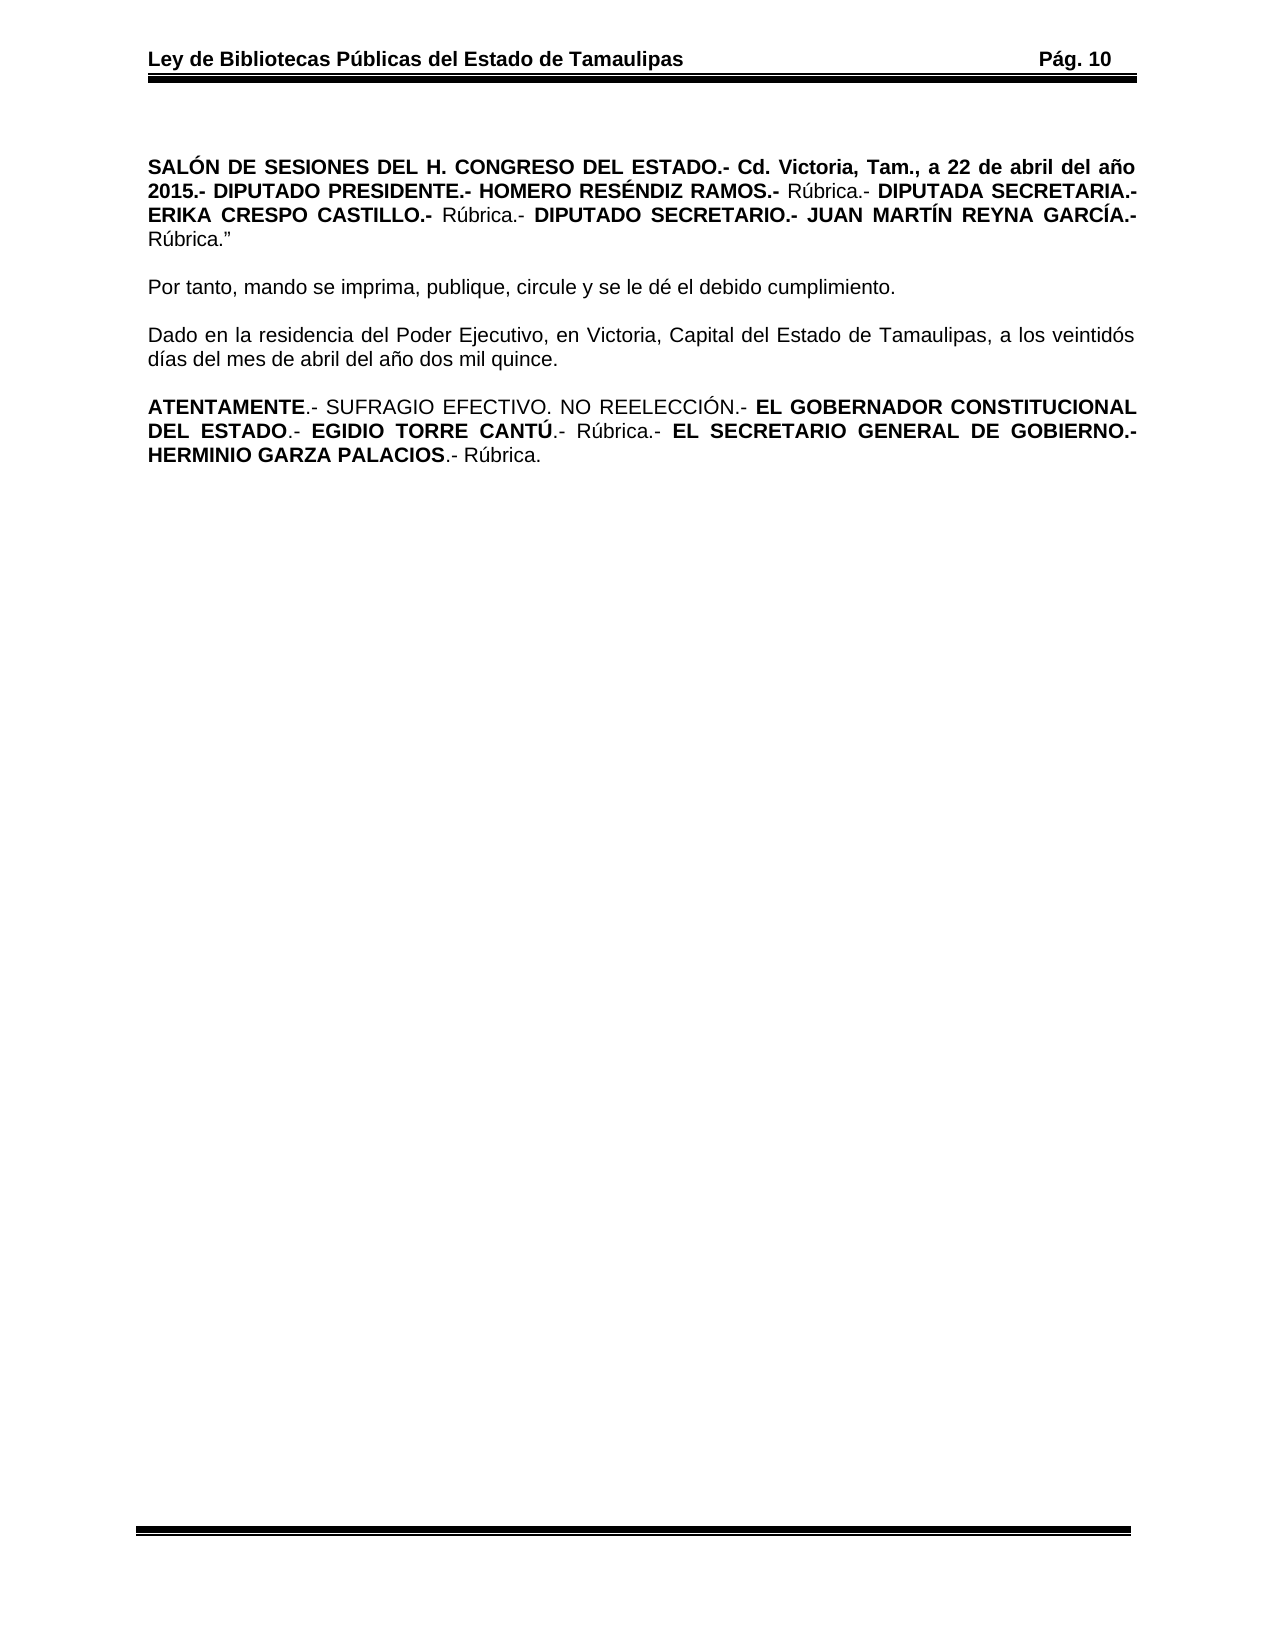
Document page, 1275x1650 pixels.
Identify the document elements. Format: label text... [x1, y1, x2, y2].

text SALÓN DE SESIONES DEL H. CONGRESO DEL ESTADO.- Cd. Victoria, Tam., a 22 de abril del año 2015.- DIPUTADO PRESIDENTE.- HOMERO RESÉNDIZ RAMOS.- Rúbrica.- DIPUTADA SECRETARIA.- ERIKA CRESPO CASTILLO.- Rúbrica.- DIPUTADO SECRETARIO.- JUAN MARTÍN REYNA GARCÍA.- Rúbrica.” [148, 155, 1137, 251]
text ATENTAMENTE.- SUFRAGIO EFECTIVO. NO REELECCIÓN.- EL GOBERNADOR CONSTITUCIONAL DEL ESTADO.- EGIDIO TORRE CANTÚ.- Rúbrica.- EL SECRETARIO GENERAL DE GOBIERNO.- HERMINIO GARZA PALACIOS.- Rúbrica. [148, 394, 1137, 466]
text Por tanto, mando se imprima, publique, circule y se le dé el debido cumplimiento. [148, 275, 1137, 299]
text Dado en la residencia del Poder Ejecutivo, en Victoria, Capital del Estado de Tamaulipas, a los veintidós días del mes de abril del año dos mil quince. [148, 323, 1137, 371]
